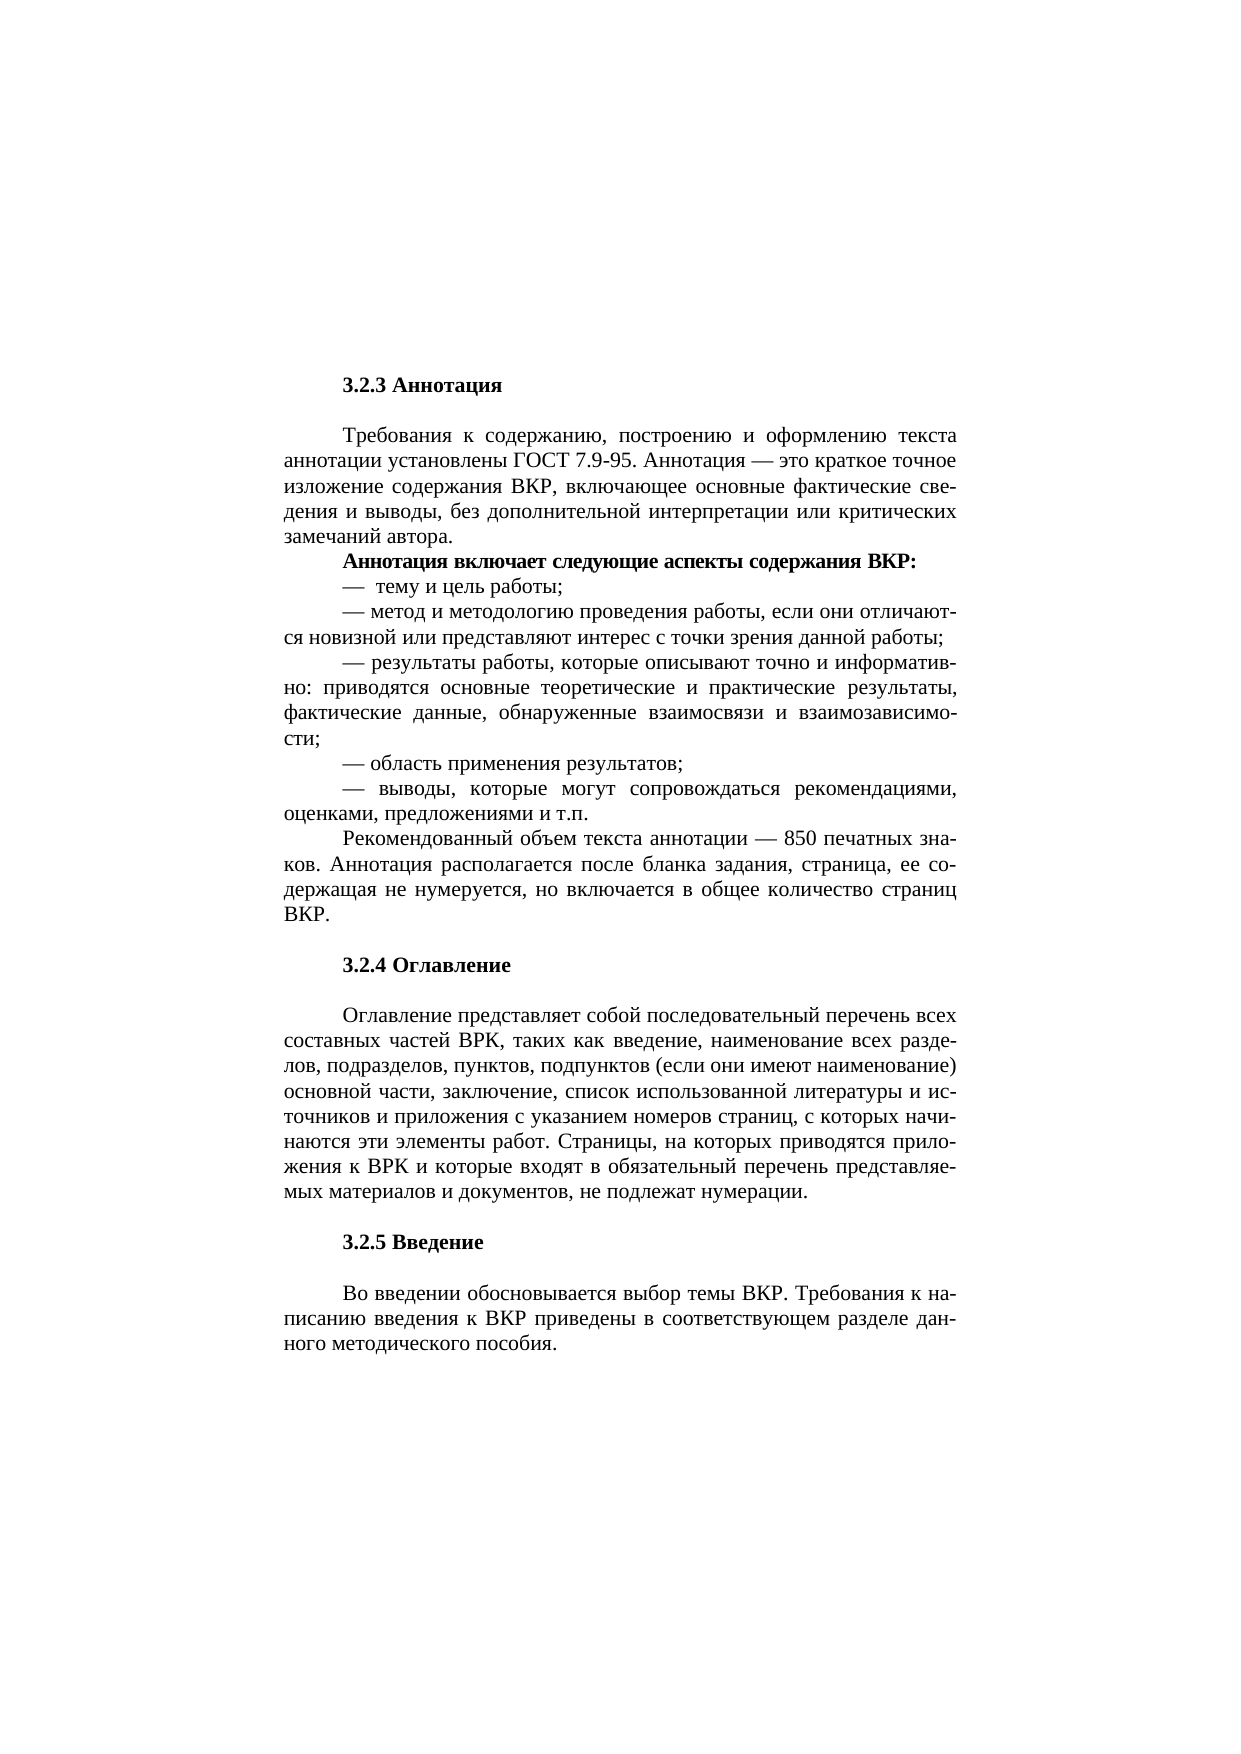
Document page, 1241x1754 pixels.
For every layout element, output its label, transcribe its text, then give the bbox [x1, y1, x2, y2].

subtitle Оглавление [342, 952, 1065, 977]
list метод и методологию проведения работы, если они отличают- ся новизной или представляют интерес с точки зрения данной работы; [283, 598, 957, 649]
text Рекомендованный объем текста аннотации — 850 печатных зна- ков. Аннотация располагается после бланка задания, страница, ее со- держащая не нумеруется, но включается в общее количество страниц ВКР. [283, 825, 957, 926]
text Во введении обосновывается выбор темы ВКР. Требования к на- писанию введения к ВКР приведены в соответствующем разделе дан- ного методического пособия. [283, 1279, 957, 1355]
subtitle Аннотация включает следующие аспекты содержания ВКР: [342, 549, 1065, 574]
text Оглавление представляет собой последовательный перечень всех составных частей ВРК, таких как введение, наименование всех разде- лов, подразделов, пунктов, подпунктов (если они имеют наименование) основной части, заключение, список использованной литературы и ис- точников и приложения с указанием номеров страниц, с которых начи- наются эти элементы работ. Страницы, на которых приводятся прило- жения к ВРК и которые входят в обязательный перечень представляе- мых материалов и документов, не подлежат нумерации. [283, 1002, 957, 1204]
list выводы, которые могут сопровождаться рекомендациями, оценками, предложениями и т.п. [283, 775, 957, 825]
list область применения результатов; [342, 750, 1065, 775]
list тему и цель работы; [342, 574, 1065, 598]
list результаты работы, которые описывают точно и информатив- но: приводятся основные теоретические и практические результаты, фактические данные, обнаруженные взаимосвязи и взаимозависимо- сти; [283, 649, 958, 750]
subtitle Аннотация [342, 372, 1065, 397]
text Требования к содержанию, построению и оформлению текста аннотации установлены ГОСТ 7.9-95. Аннотация — это краткое точное изложение содержания ВКР, включающее основные фактические све- дения и выводы, без дополнительной интерпретации или критических замечаний автора. [283, 422, 957, 548]
subtitle Введение [342, 1229, 1065, 1254]
